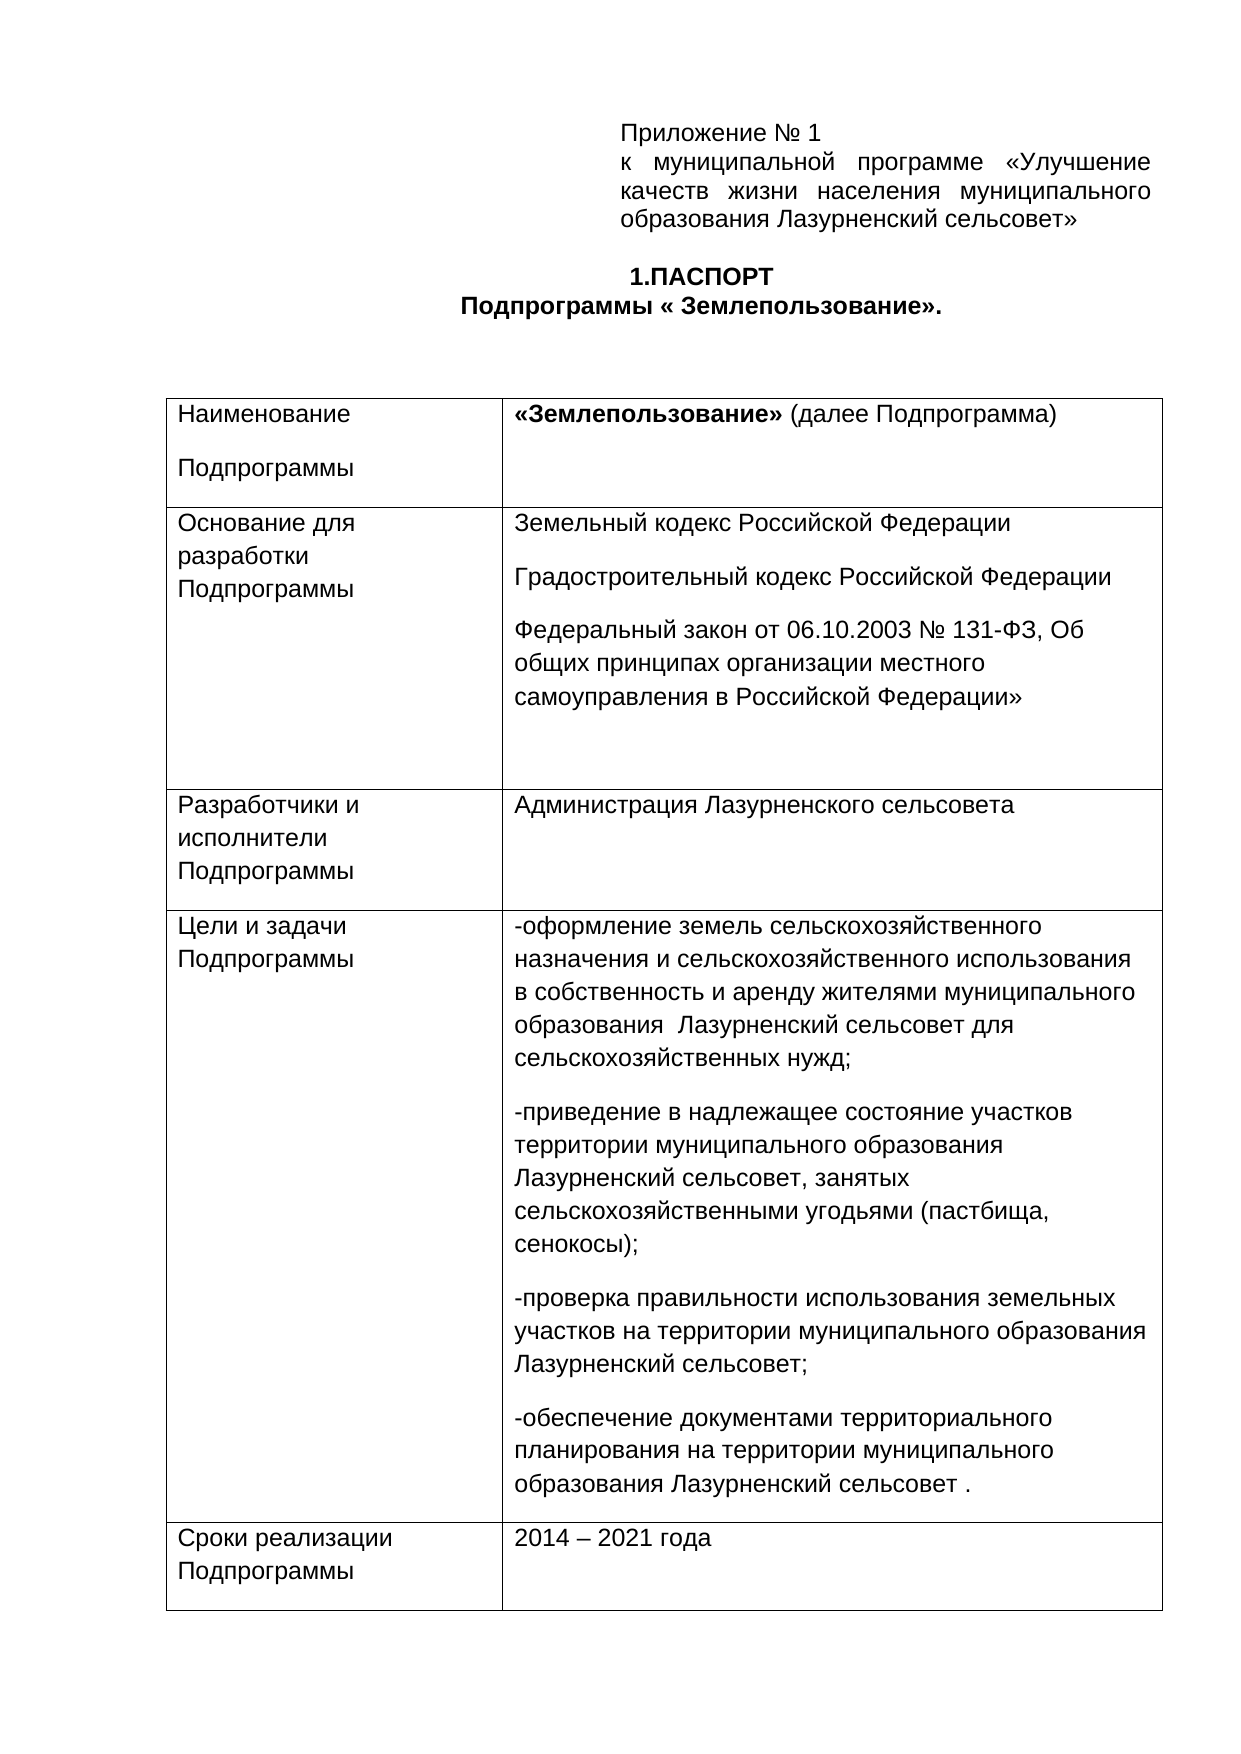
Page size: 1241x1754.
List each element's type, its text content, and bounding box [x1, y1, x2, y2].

text 1.ПАСПОРТ [177, 262, 1152, 291]
table_cell Основание для разработки Подпрограммы [167, 508, 502, 789]
table_cell Сроки реализации Подпрограммы [167, 1523, 502, 1609]
table_cell Администрация Лазурненского сельсовета [503, 790, 1162, 910]
table_cell Земельный кодекс Российской Федерации Градостроительный кодекс Российской Федерации Федеральный закон от 06.10.2003 № 131-ФЗ, Об общих принципах организации местного самоуправления в Российской Федерации» [503, 508, 1162, 789]
text к муниципальной программе «Улучшение качеств жизни населения муниципального образования Лазурненский сельсовет» [620, 147, 1152, 233]
table_cell 2014 – 2021 года [503, 1523, 1162, 1609]
table_header Наименование Подпрограммы [167, 399, 502, 507]
table_header «Землепользование» (далее Подпрограмма) [503, 399, 1162, 507]
text Приложение № 1 [620, 118, 1152, 147]
table_cell -оформление земель сельскохозяйственного назначения и сельскохозяйственного использования в собственность и аренду жителями муниципального образования Лазурненский сельсовет для сельскохозяйственных нужд; -приведение в надлежащее состояние участков территории муниципального образования Лазурненский сельсовет, занятых сельскохозяйственными угодьями (пастбища, сенокосы); -проверка правильности использования земельных участков на территории муниципального образования Лазурненский сельсовет; -обеспечение документами территориального планирования на территории муниципального образования Лазурненский сельсовет . [503, 911, 1162, 1522]
table_cell Разработчики и исполнители Подпрограммы [167, 790, 502, 910]
text Подпрограммы « Землепользование». [177, 291, 1152, 319]
table_cell Цели и задачи Подпрограммы [167, 911, 502, 1522]
